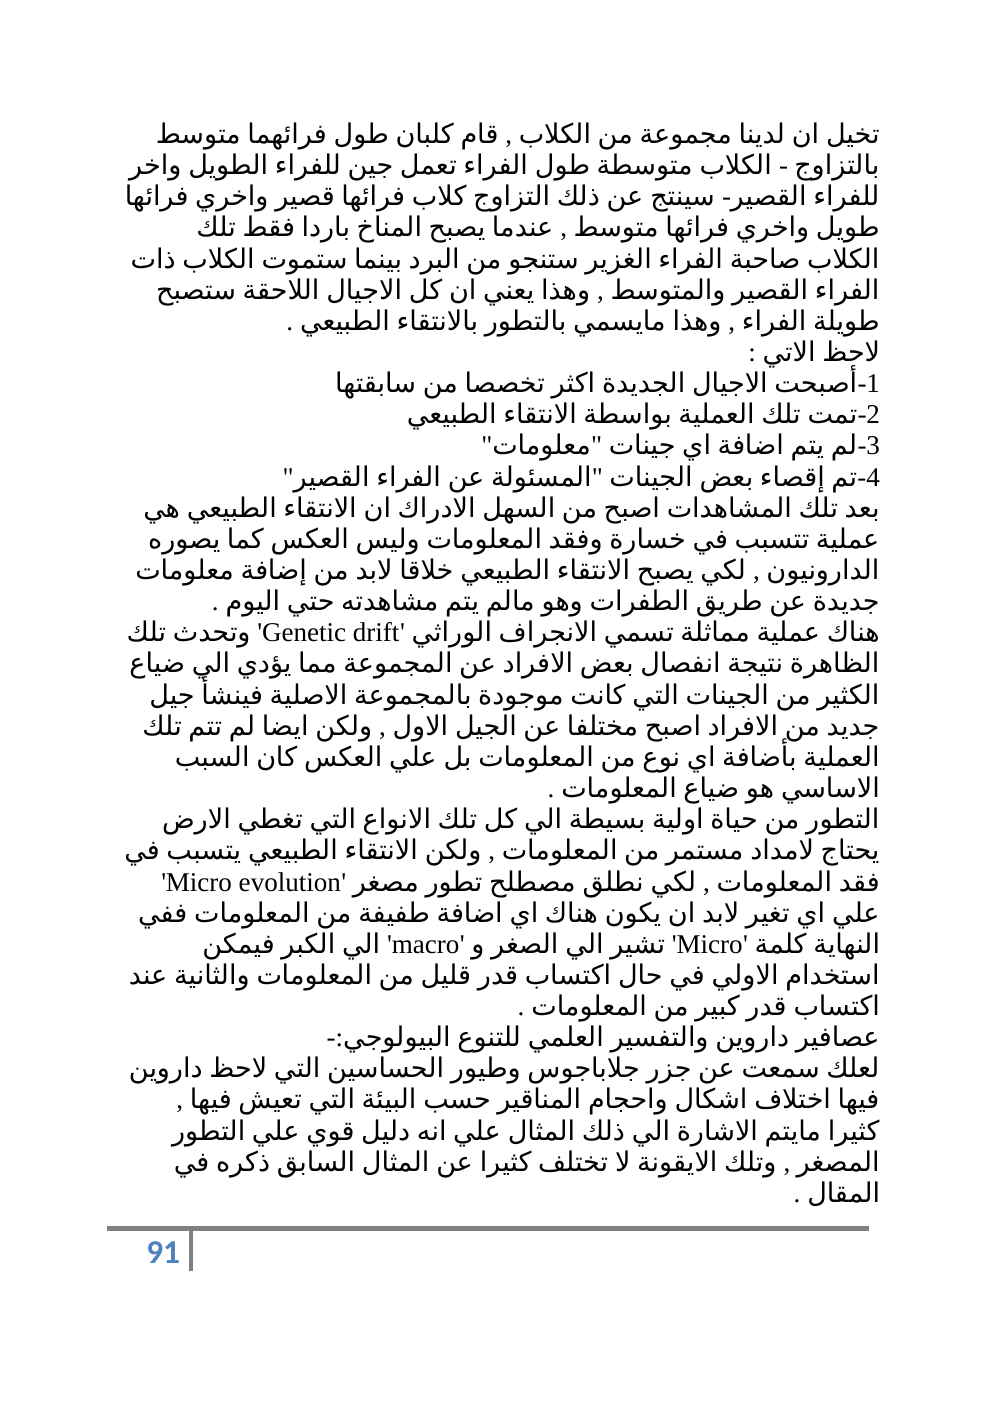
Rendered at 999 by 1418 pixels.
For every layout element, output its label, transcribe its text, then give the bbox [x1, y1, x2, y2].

text لعلك سمعت عن جزر جلاباجوس وطيور الحساسين التي لاحظ داروين فيها اختلاف اشكال واحجام المناقير حسب البيئة التي تعيش فيها , كثيرا مايتم الاشارة الي ذلك المثال علي انه دليل قوي علي التطور المصغر , وتلك الايقونة لا تختلف كثيرا عن المثال السابق ذكره في المقال . [118, 1052, 880, 1208]
text هناك عملية مماثلة تسمي الانجراف الوراثي 'Genetic drift' وتحدث تلك الظاهرة نتيجة انفصال بعض الافراد عن المجموعة مما يؤدي الي ضياع الكثير من الجينات التي كانت موجودة بالمجموعة الاصلية فينشأ جيل جديد من الافراد اصبح مختلفا عن الجيل الاول , ولكن ايضا لم تتم تلك العملية بأضافة اي نوع من المعلومات بل علي العكس كان السبب الاساسي هو ضياع المعلومات . [118, 616, 880, 803]
text التطور من حياة اولية بسيطة الي كل تلك الانواع التي تغطي الارض يحتاج لامداد مستمر من المعلومات , ولكن الانتقاء الطبيعي يتسبب في فقد المعلومات , لكي نطلق مصطلح تطور مصغر 'Micro evolution' علي اي تغير لابد ان يكون هناك اي اضافة طفيفة من المعلومات ففي النهاية كلمة 'Micro' تشير الي الصغر و 'macro' الي الكبر فيمكن استخدام الاولي في حال اكتساب قدر قليل من المعلومات والثانية عند اكتساب قدر كبير من المعلومات . [118, 803, 880, 1021]
text لاحظ الاتي : 1-أصبحت الاجيال الجديدة اكثر تخصصا من سابقتها 2-تمت تلك العملية بواسطة الانتقاء الطبيعي 3-لم يتم اضافة اي جينات "معلومات" 4-تم إقصاء بعض الجينات "المسئولة عن الفراء القصير" [118, 336, 880, 492]
text بعد تلك المشاهدات اصبح من السهل الادراك ان الانتقاء الطبيعي هي عملية تتسبب في خسارة وفقد المعلومات وليس العكس كما يصوره الدارونيون , لكي يصبح الانتقاء الطبيعي خلاقا لابد من إضافة معلومات جديدة عن طريق الطفرات وهو مالم يتم مشاهدته حتي اليوم . [118, 492, 880, 616]
text عصافير داروين والتفسير العلمي للتنوع البيولوجي:- [118, 1021, 880, 1052]
text تخيل ان لدينا مجموعة من الكلاب , قام كلبان طول فرائهما متوسط بالتزاوج - الكلاب متوسطة طول الفراء تعمل جين للفراء الطويل واخر للفراء القصير- سينتج عن ذلك التزاوج كلاب فرائها قصير واخري فرائها طويل واخري فرائها متوسط , عندما يصبح المناخ باردا فقط تلك الكلاب صاحبة الفراء الغزير ستنجو من البرد بينما ستموت الكلاب ذات الفراء القصير والمتوسط , وهذا يعني ان كل الاجيال اللاحقة ستصبح طويلة الفراء , وهذا مايسمي بالتطور بالانتقاء الطبيعي . [118, 118, 880, 336]
